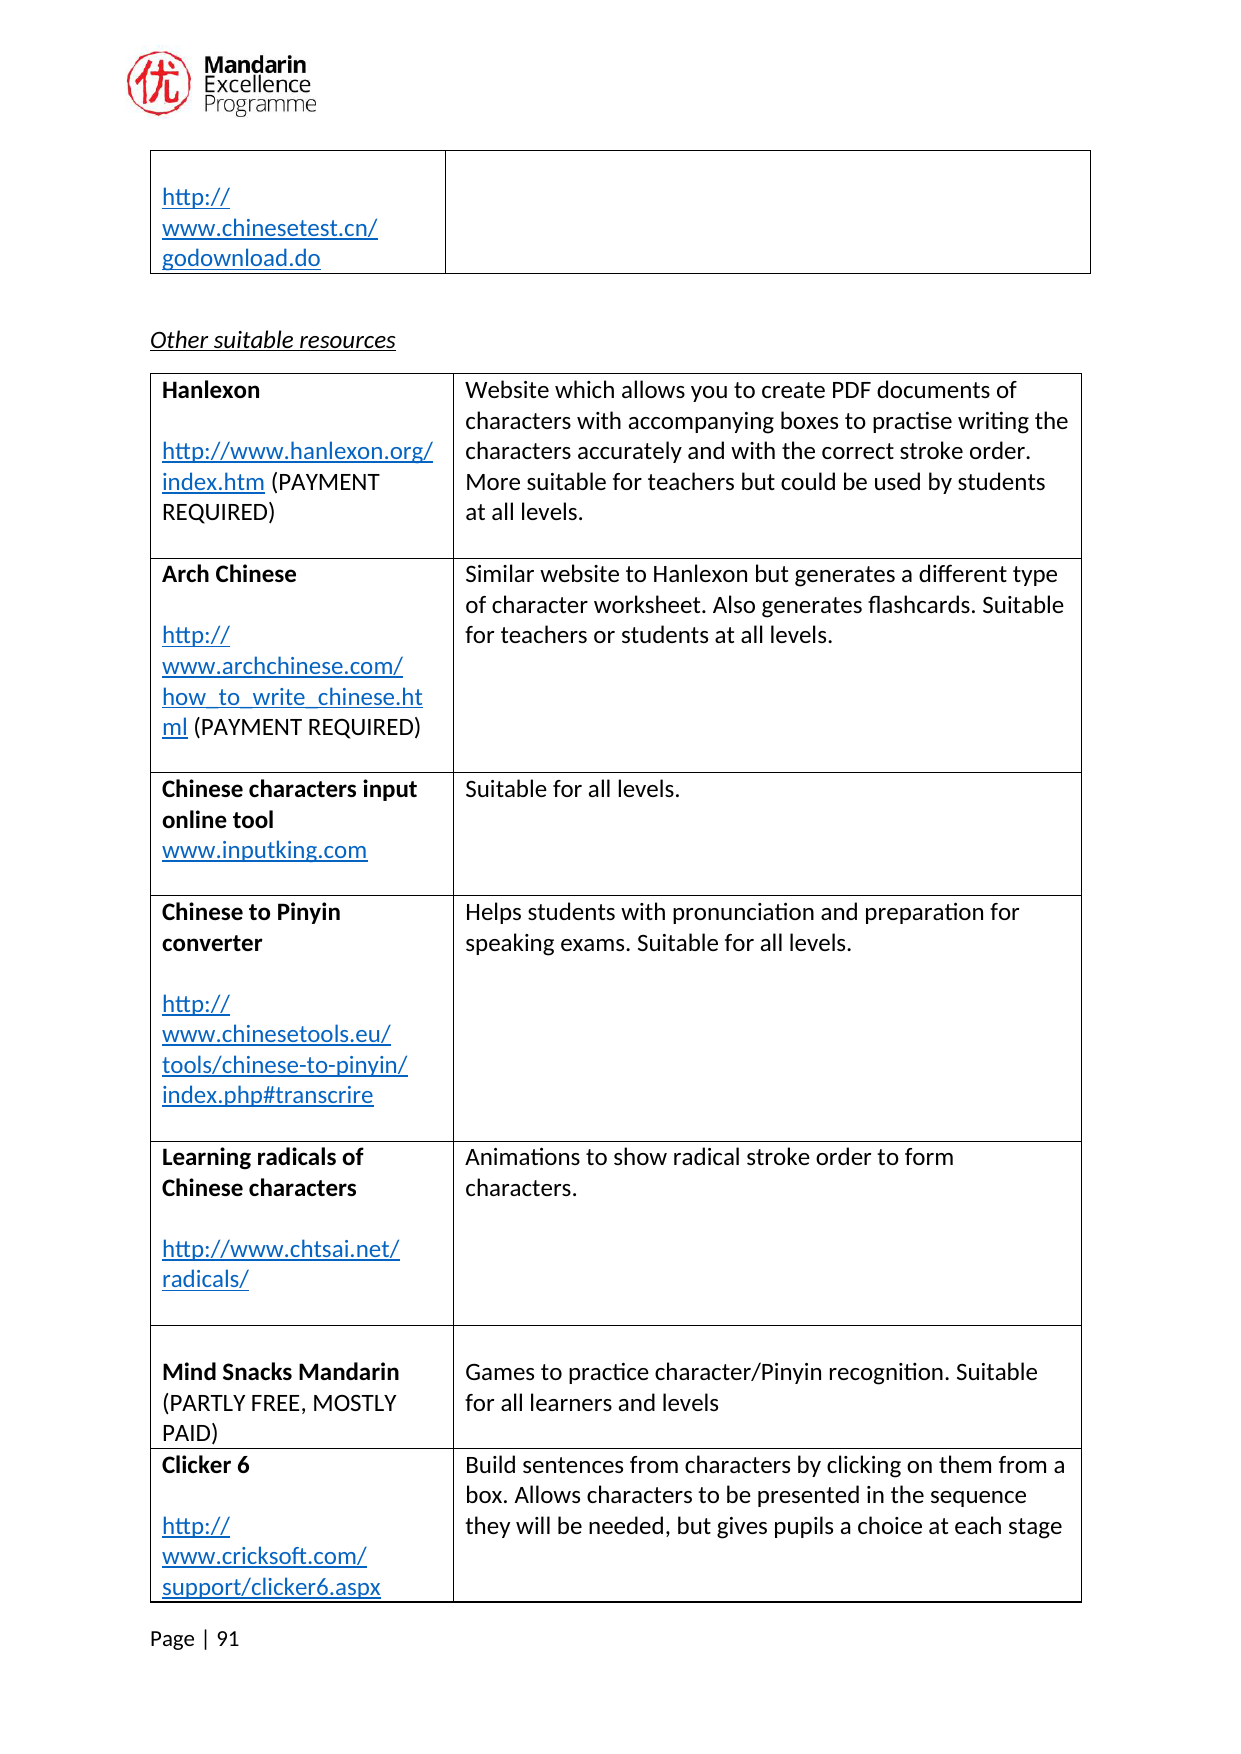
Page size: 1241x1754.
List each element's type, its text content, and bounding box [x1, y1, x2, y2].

table_cell Learning radicals of Chinese characters http://www.chtsai.net/radicals/ [151, 1142, 453, 1325]
table_cell Suitable for all levels. [454, 773, 1081, 895]
table_cell Arch Chinese http://www.archchinese.com/how_to_write_chinese.html (PAYMENT REQUIRED) [151, 559, 453, 772]
table_cell Build sentences from characters by clicking on them from a box. Allows characters to be presented in the sequence they will be needed, but gives pupils a choice at each stage [454, 1449, 1081, 1601]
table_cell Helps students with pronunciation and preparation for speaking exams. Suitable for all levels. [454, 896, 1081, 1141]
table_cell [151, 151, 445, 273]
table_cell Chinese characters input online tool www.inputking.com [151, 773, 453, 895]
text Other suitable resources [150, 324, 1090, 354]
table_cell Mind Snacks Mandarin (PARTLY FREE, MOSTLY PAID) [151, 1326, 453, 1448]
table_cell Games to practice character/Pinyin recognition. Suitable for all learners and levels [454, 1326, 1081, 1448]
table_cell Similar website to Hanlexon but generates a different type of character worksheet. Also generates flashcards. Suitable for teachers or students at all levels. [454, 559, 1081, 772]
table_cell Animations to show radical stroke order to form characters. [454, 1142, 1081, 1325]
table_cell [446, 151, 1090, 273]
table_header Hanlexon http://www.hanlexon.org/index.htm (PAYMENT REQUIRED) [151, 374, 453, 557]
table_header Website which allows you to create PDF documents of characters with accompanying boxes to practise writing the characters accurately and with the correct stroke order. More suitable for teachers but could be used by students at all levels. [454, 374, 1081, 557]
table_cell Clicker 6 http://www.cricksoft.com/support/clicker6.aspx [151, 1449, 453, 1601]
table_cell Chinese to Pinyin converter http://www.chinesetools.eu/tools/chinese-to-pinyin/index.php#transcrire [151, 896, 453, 1141]
